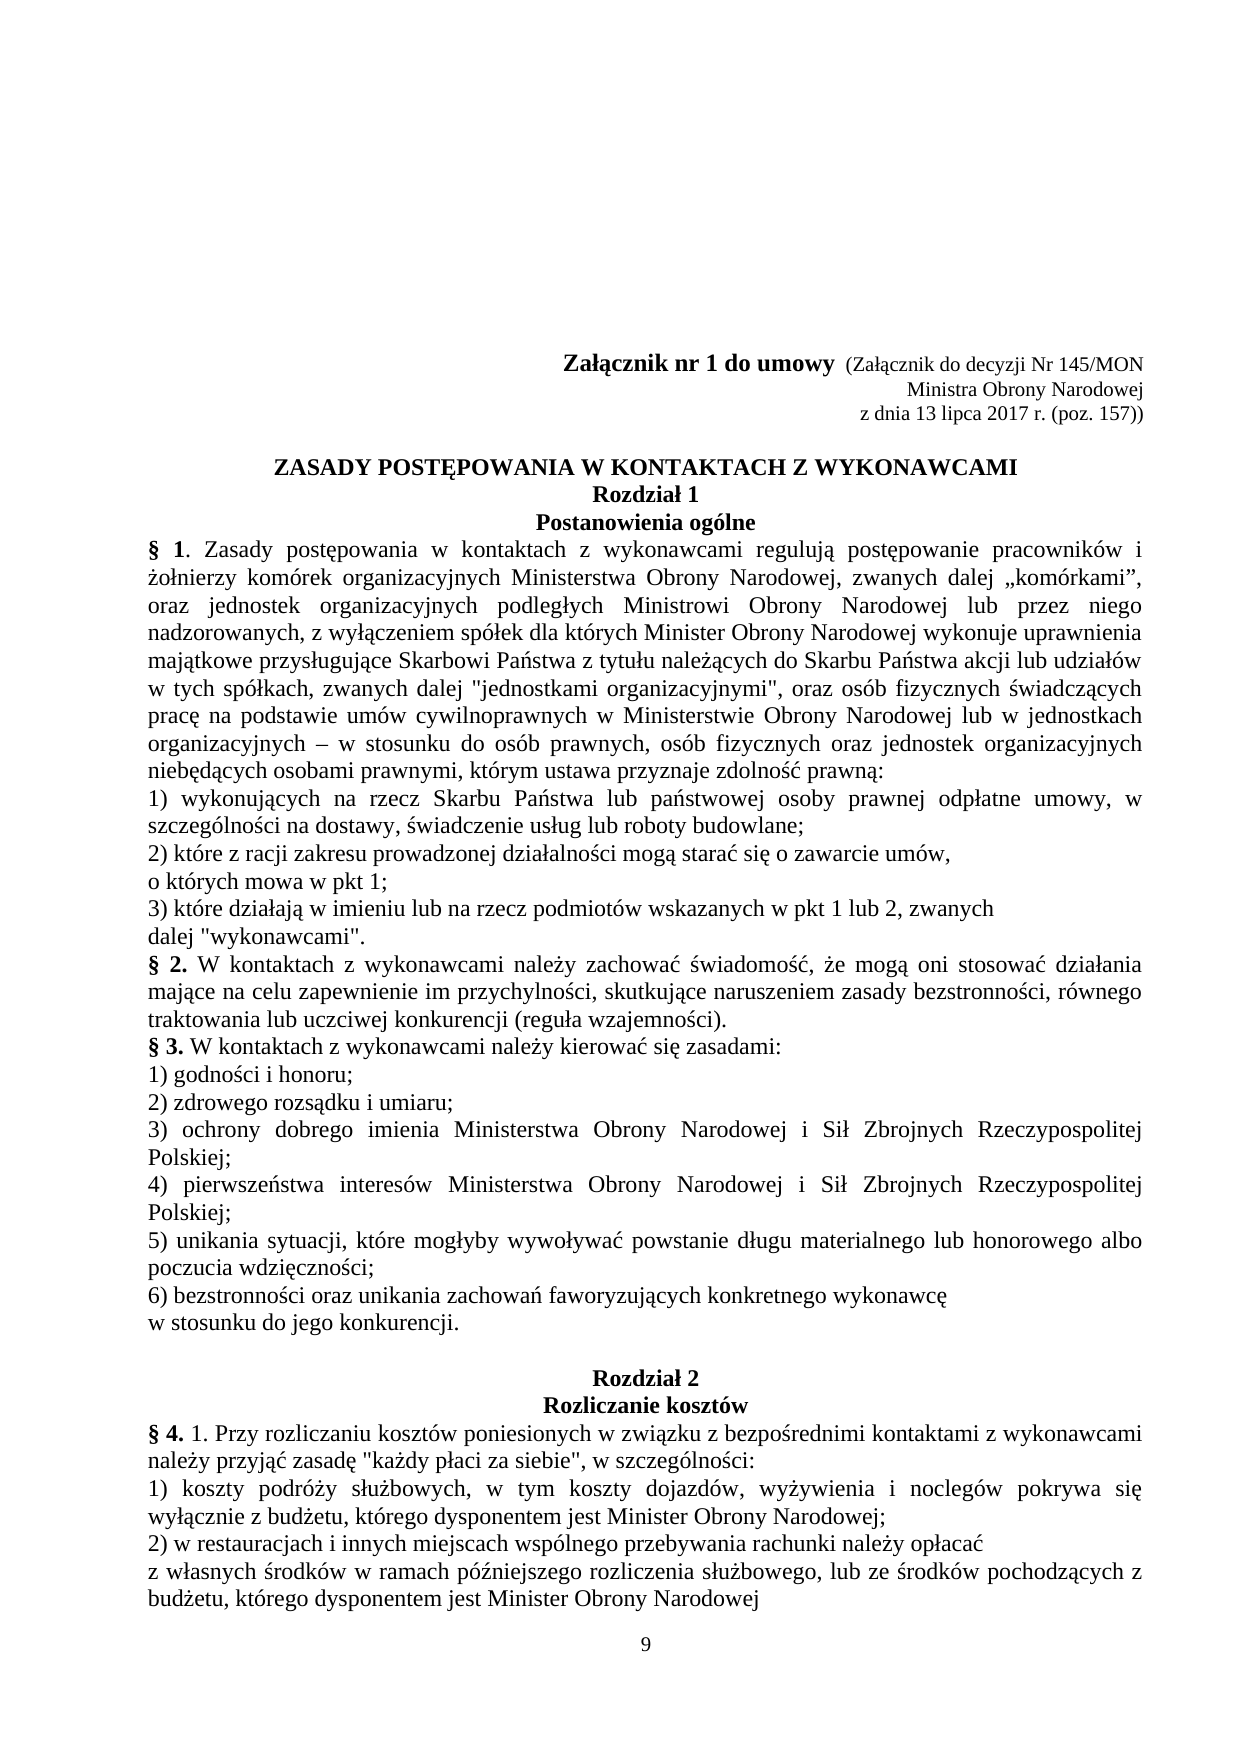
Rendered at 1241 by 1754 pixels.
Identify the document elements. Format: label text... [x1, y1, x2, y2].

text z dnia 13 lipca 2017 r. (poz. 157)) [148, 401, 1144, 425]
text 1) godności i honoru; [148, 1060, 1144, 1088]
text w stosunku do jego konkurencji. [148, 1308, 1144, 1336]
text § 3. W kontaktach z wykonawcami należy kierować się zasadami: [148, 1032, 1144, 1060]
text 4) pierwszeństwa interesów Ministerstwa Obrony Narodowej i Sił Zbrojnych Rzeczypospolitej Polskiej; [148, 1170, 1144, 1226]
text Ministra Obrony Narodowej [148, 377, 1144, 401]
text 6) bezstronności oraz unikania zachowań faworyzujących konkretnego wykonawcę [148, 1281, 1144, 1308]
text Rozdział 2 [148, 1364, 1144, 1391]
text 3) ochrony dobrego imienia Ministerstwa Obrony Narodowej i Sił Zbrojnych Rzeczypospolitej Polskiej; [148, 1115, 1144, 1170]
text 2) które z racji zakresu prowadzonej działalności mogą starać się o zawarcie umów, [148, 839, 1144, 867]
text z własnych środków w ramach późniejszego rozliczenia służbowego, lub ze środków pochodzących z budżetu, którego dysponentem jest Minister Obrony Narodowej [148, 1557, 1144, 1612]
text Rozdział 1 [148, 480, 1144, 508]
text § 2. W kontaktach z wykonawcami należy zachować świadomość, że mogą oni stosować działania mające na celu zapewnienie im przychylności, skutkujące naruszeniem zasady bezstronności, równego traktowania lub uczciwej konkurencji (reguła wzajemności). [148, 949, 1144, 1032]
text 2) w restauracjach i innych miejscach wspólnego przebywania rachunki należy opłacać [148, 1529, 1144, 1557]
text 1) koszty podróży służbowych, w tym koszty dojazdów, wyżywienia i noclegów pokrywa się wyłącznie z budżetu, którego dysponentem jest Minister Obrony Narodowej; [148, 1474, 1144, 1529]
text 2) zdrowego rozsądku i umiaru; [148, 1088, 1144, 1115]
text § 4. 1. Przy rozliczaniu kosztów poniesionych w związku z bezpośrednimi kontaktami z wykonawcami należy przyjąć zasadę "każdy płaci za siebie", w szczególności: [148, 1419, 1144, 1474]
text o których mowa w pkt 1; [148, 867, 1144, 894]
text § 1. Zasady postępowania w kontaktach z wykonawcami regulują postępowanie pracowników i żołnierzy komórek organizacyjnych Ministerstwa Obrony Narodowej, zwanych dalej „komórkami”, oraz jednostek organizacyjnych podległych Ministrowi Obrony Narodowej lub przez niego nadzorowanych, z wyłączeniem spółek dla których Minister Obrony Narodowej wykonuje uprawnienia majątkowe przysługujące Skarbowi Państwa z tytułu należących do Skarbu Państwa akcji lub udziałów w tych spółkach, zwanych dalej "jednostkami organizacyjnymi", oraz osób fizycznych świadczących pracę na podstawie umów cywilnoprawnych w Ministerstwie Obrony Narodowej lub w jednostkach organizacyjnych – w stosunku do osób prawnych, osób fizycznych oraz jednostek organizacyjnych niebędących osobami prawnymi, którym ustawa przyznaje zdolność prawną: [148, 536, 1144, 784]
text Załącznik nr 1 do umowy (Załącznik do decyzji Nr 145/MON [148, 348, 1144, 377]
text dalej "wykonawcami". [148, 922, 1144, 949]
text Postanowienia ogólne [148, 508, 1144, 536]
text ZASADY POSTĘPOWANIA W KONTAKTACH Z WYKONAWCAMI [148, 453, 1144, 480]
text 5) unikania sytuacji, które mogłyby wywoływać powstanie długu materialnego lub honorowego albo poczucia wdzięczności; [148, 1226, 1144, 1281]
text Rozliczanie kosztów [148, 1391, 1144, 1419]
text 1) wykonujących na rzecz Skarbu Państwa lub państwowej osoby prawnej odpłatne umowy, w szczególności na dostawy, świadczenie usług lub roboty budowlane; [148, 784, 1144, 839]
text 3) które działają w imieniu lub na rzecz podmiotów wskazanych w pkt 1 lub 2, zwanych [148, 894, 1144, 922]
